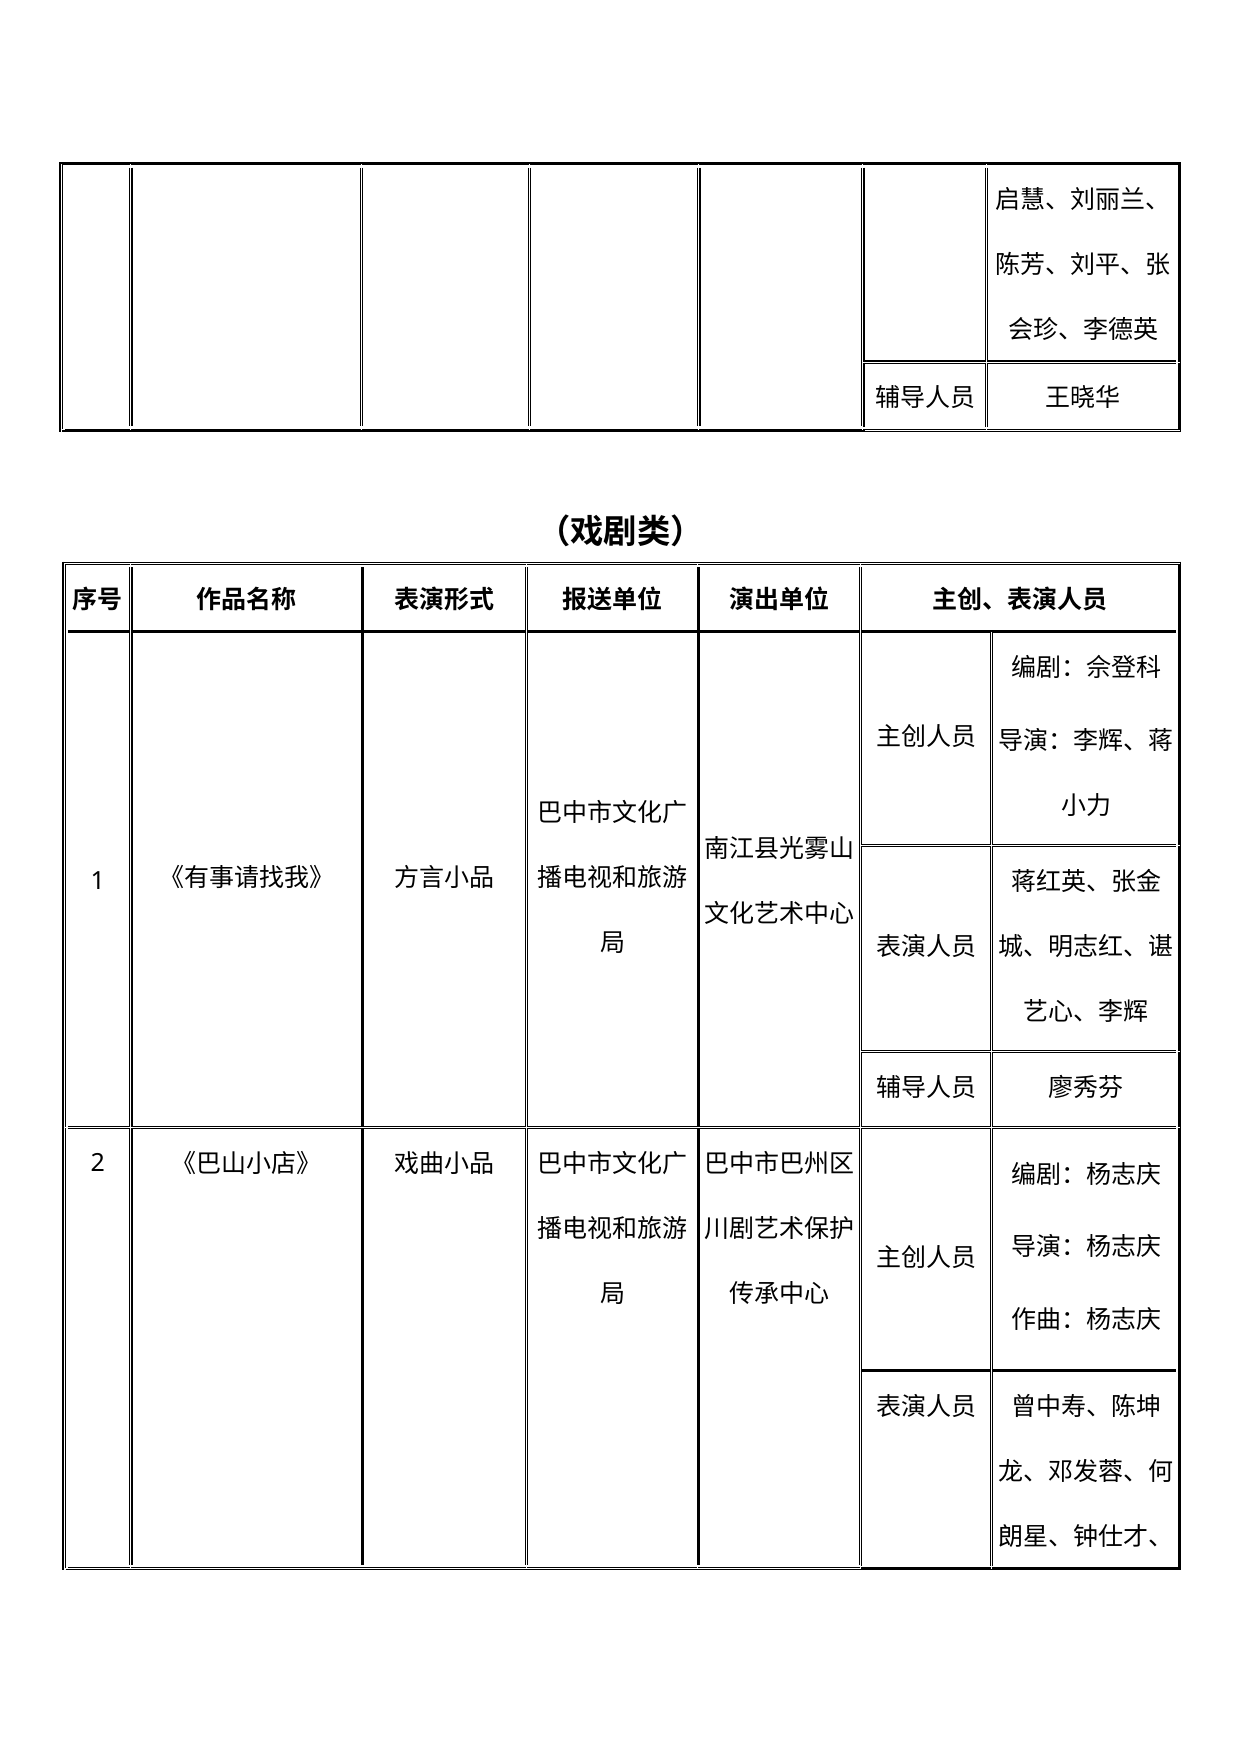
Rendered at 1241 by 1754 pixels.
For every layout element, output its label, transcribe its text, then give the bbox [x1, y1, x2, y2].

table_cell 巴中市文化广播电视和旅游局 [526, 1129, 698, 1567]
table_cell 戏曲小品 [362, 1129, 526, 1567]
table_cell 表演人员 [863, 165, 986, 360]
table_cell 主创人员 [862, 1129, 990, 1369]
table_cell 方言小品 [364, 633, 525, 1126]
table_header 作品名称 [131, 565, 362, 630]
table_header 序号 [64, 563, 131, 630]
table_cell 主创人员 [862, 633, 990, 844]
table_cell 1 [66, 630, 129, 1126]
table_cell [992, 1369, 1178, 1567]
table_cell 辅导人员 [862, 1053, 990, 1126]
text （戏剧类） [187, 497, 1053, 562]
table_header 主创、表演人员 [861, 565, 1178, 630]
table_cell 辅导人员 [863, 364, 986, 428]
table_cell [986, 165, 1178, 360]
table_cell 2 [64, 1126, 131, 1567]
table_cell 廖秀芬 [992, 1050, 1179, 1126]
table_cell 《有事请找我》 [133, 633, 361, 1126]
table_cell 表演人员 [862, 847, 990, 1050]
table_cell 南江县光雾山文化艺术中心 [700, 633, 859, 1126]
table_cell 巴中市巴州区川剧艺术保护传承中心 [698, 1129, 861, 1567]
table_cell 王晓华 [986, 360, 1179, 428]
table_header 表演形式 [362, 565, 526, 630]
table_header 演出单位 [698, 565, 861, 630]
table_header 报送单位 [526, 563, 698, 630]
table_cell 蒋红英、张金城、明志红、谌艺心、李辉 [992, 844, 1179, 1050]
table_cell 《巴山小店》 [131, 1129, 362, 1567]
table_cell 编剧：佘登科 导演：李辉、蒋小力 [993, 630, 1178, 844]
table_cell 巴中市文化广播电视和旅游局 [528, 633, 697, 1126]
table_cell 表演人员 [861, 1372, 992, 1567]
table_cell 编剧：杨志庆 导演：杨志庆 作曲：杨志庆 [992, 1126, 1179, 1369]
